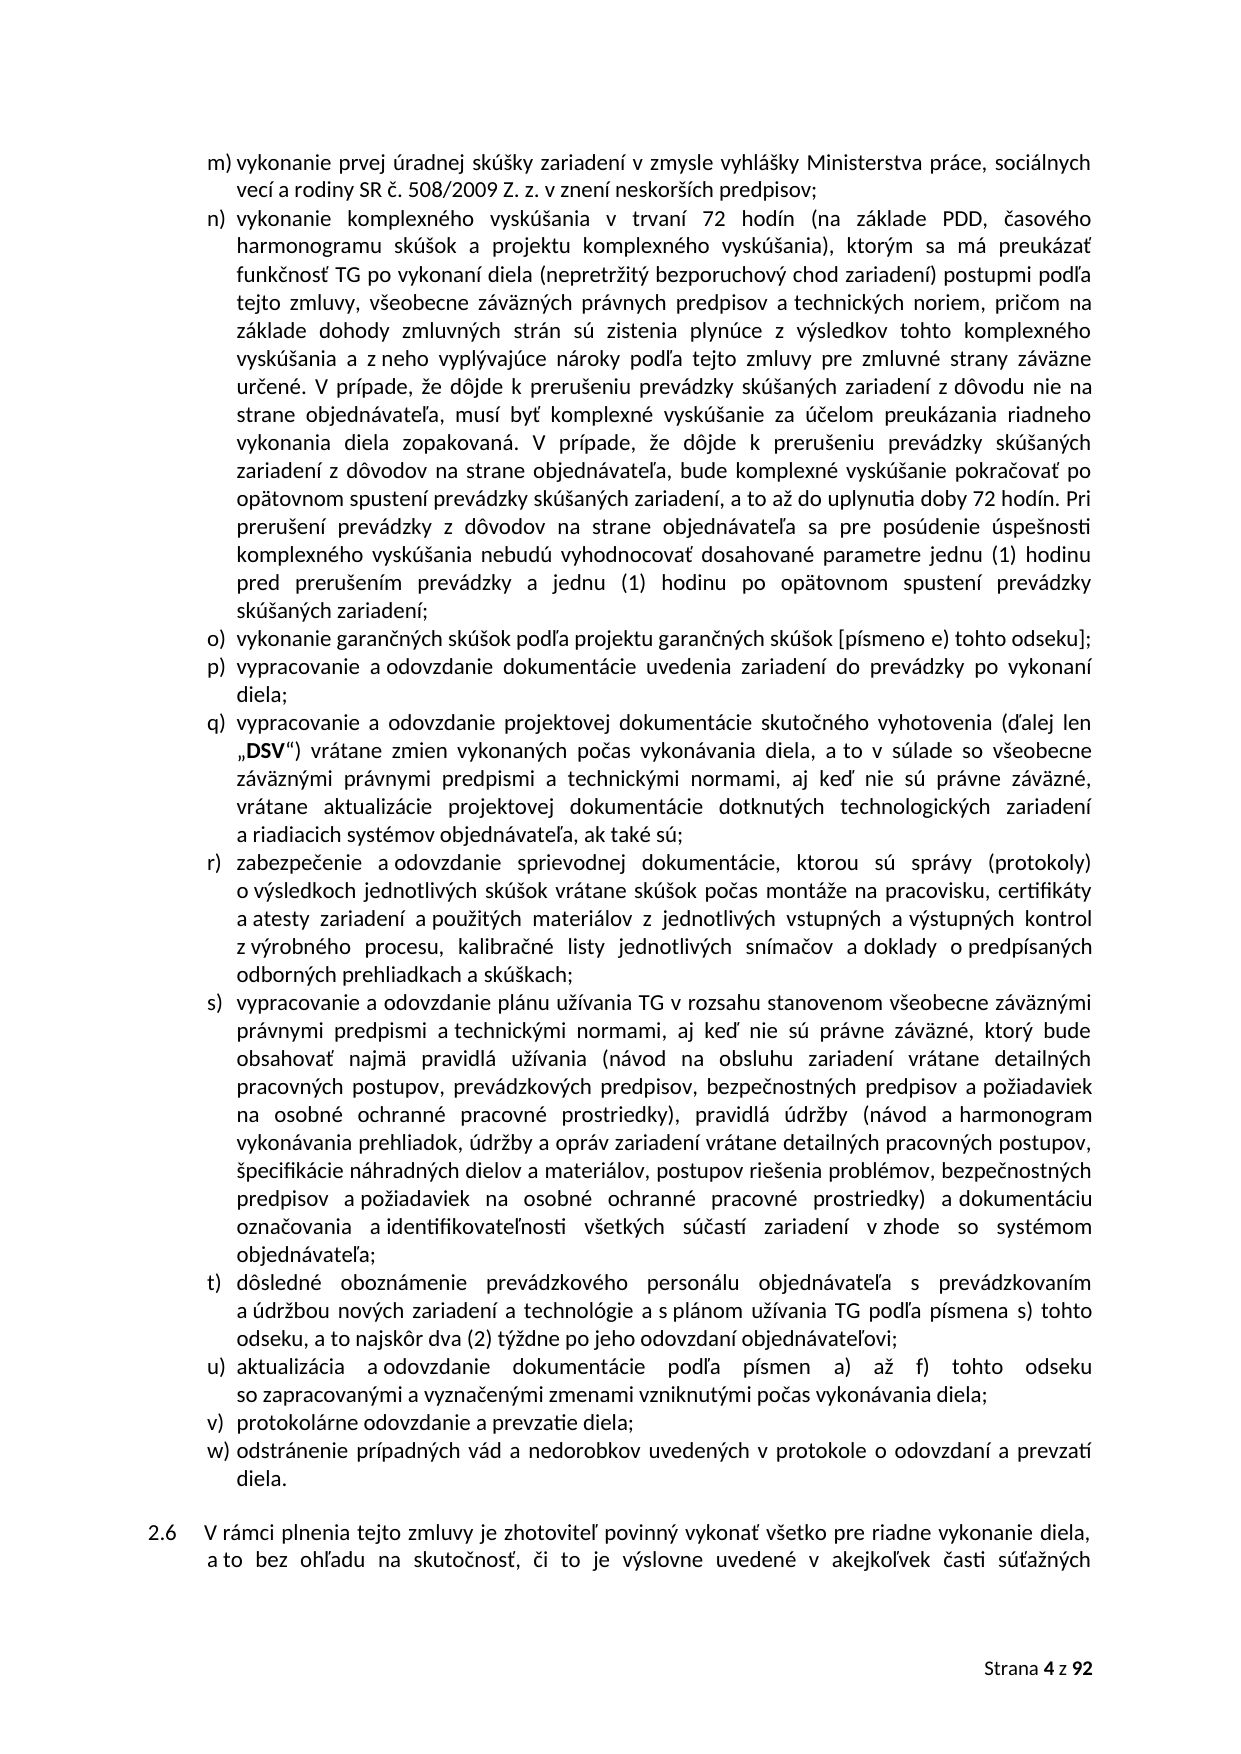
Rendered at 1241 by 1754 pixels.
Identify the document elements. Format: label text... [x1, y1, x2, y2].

text vypracovanie a odovzdanie projektovej dokumentácie skutočného vyhotovenia (ďalej len „DSV“) vrátane zmien vykonaných počas vykonávania diela, a to v súlade so všeobecne záväznými právnymi predpismi a technickými normami, aj keď nie sú právne záväzné, vrátane aktualizácie projektovej dokumentácie dotknutých technologických zariadení a riadiacich systémov objednávateľa, ak také sú; [207, 708, 1093, 848]
text odstránenie prípadných vád a nedorobkov uvedených v protokole o odovzdaní a prevzatí diela. [207, 1437, 1093, 1493]
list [148, 1518, 1093, 1574]
text zabezpečenie a odovzdanie sprievodnej dokumentácie, ktorou sú správy (protokoly) o výsledkoch jednotlivých skúšok vrátane skúšok počas montáže na pracovisku, certifikáty a atesty zariadení a použitých materiálov z jednotlivých vstupných a výstupných kontrol z výrobného procesu, kalibračné listy jednotlivých snímačov a doklady o predpísaných odborných prehliadkach a skúškach; [207, 848, 1093, 988]
text vypracovanie a odovzdanie plánu užívania TG v rozsahu stanovenom všeobecne záväznými právnymi predpismi a technickými normami, aj keď nie sú právne záväzné, ktorý bude obsahovať najmä pravidlá užívania (návod na obsluhu zariadení vrátane detailných pracovných postupov, prevádzkových predpisov, bezpečnostných predpisov a požiadaviek na osobné ochranné pracovné prostriedky), pravidlá údržby (návod a harmonogram vykonávania prehliadok, údržby a opráv zariadení vrátane detailných pracovných postupov, špecifikácie náhradných dielov a materiálov, postupov riešenia problémov, bezpečnostných predpisov a požiadaviek na osobné ochranné pracovné prostriedky) a dokumentáciu označovania a identifikovateľnosti všetkých súčastí zariadení v zhode so systémom objednávateľa; [207, 988, 1093, 1268]
text vypracovanie a odovzdanie dokumentácie uvedenia zariadení do prevádzky po vykonaní diela; [207, 652, 1093, 708]
text vykonanie prvej úradnej skúšky zariadení v zmysle vyhlášky Ministerstva práce, sociálnych vecí a rodiny SR č. 508/2009 Z. z. v znení neskorších predpisov; [207, 148, 1093, 204]
text dôsledné oboznámenie prevádzkového personálu objednávateľa s prevádzkovaním a údržbou nových zariadení a technológie a s plánom užívania TG podľa písmena s) tohto odseku, a to najskôr dva (2) týždne po jeho odovzdaní objednávateľovi; [207, 1268, 1093, 1352]
text vykonanie garančných skúšok podľa projektu garančných skúšok [písmeno e) tohto odseku]; [207, 624, 1093, 652]
text protokolárne odovzdanie a prevzatie diela; [207, 1408, 1093, 1437]
text vykonanie komplexného vyskúšania v trvaní 72 hodín (na základe PDD, časového harmonogramu skúšok a projektu komplexného vyskúšania), ktorým sa má preukázať funkčnosť TG po vykonaní diela (nepretržitý bezporuchový chod zariadení) postupmi podľa tejto zmluvy, všeobecne záväzných právnych predpisov a technických noriem, pričom na základe dohody zmluvných strán sú zistenia plynúce z výsledkov tohto komplexného vyskúšania a z neho vyplývajúce nároky podľa tejto zmluvy pre zmluvné strany záväzne určené. V prípade, že dôjde k prerušeniu prevádzky skúšaných zariadení z dôvodu nie na strane objednávateľa, musí byť komplexné vyskúšanie za účelom preukázania riadneho vykonania diela zopakovaná. V prípade, že dôjde k prerušeniu prevádzky skúšaných zariadení z dôvodov na strane objednávateľa, bude komplexné vyskúšanie pokračovať po opätovnom spustení prevádzky skúšaných zariadení, a to až do uplynutia doby 72 hodín. Pri prerušení prevádzky z dôvodov na strane objednávateľa sa pre posúdenie úspešnosti komplexného vyskúšania nebudú vyhodnocovať dosahované parametre jednu (1) hodinu pred prerušením prevádzky a jednu (1) hodinu po opätovnom spustení prevádzky skúšaných zariadení; [207, 204, 1093, 624]
text aktualizácia a odovzdanie dokumentácie podľa písmen a) až f) tohto odseku so zapracovanými a vyznačenými zmenami vzniknutými počas vykonávania diela; [207, 1352, 1093, 1408]
